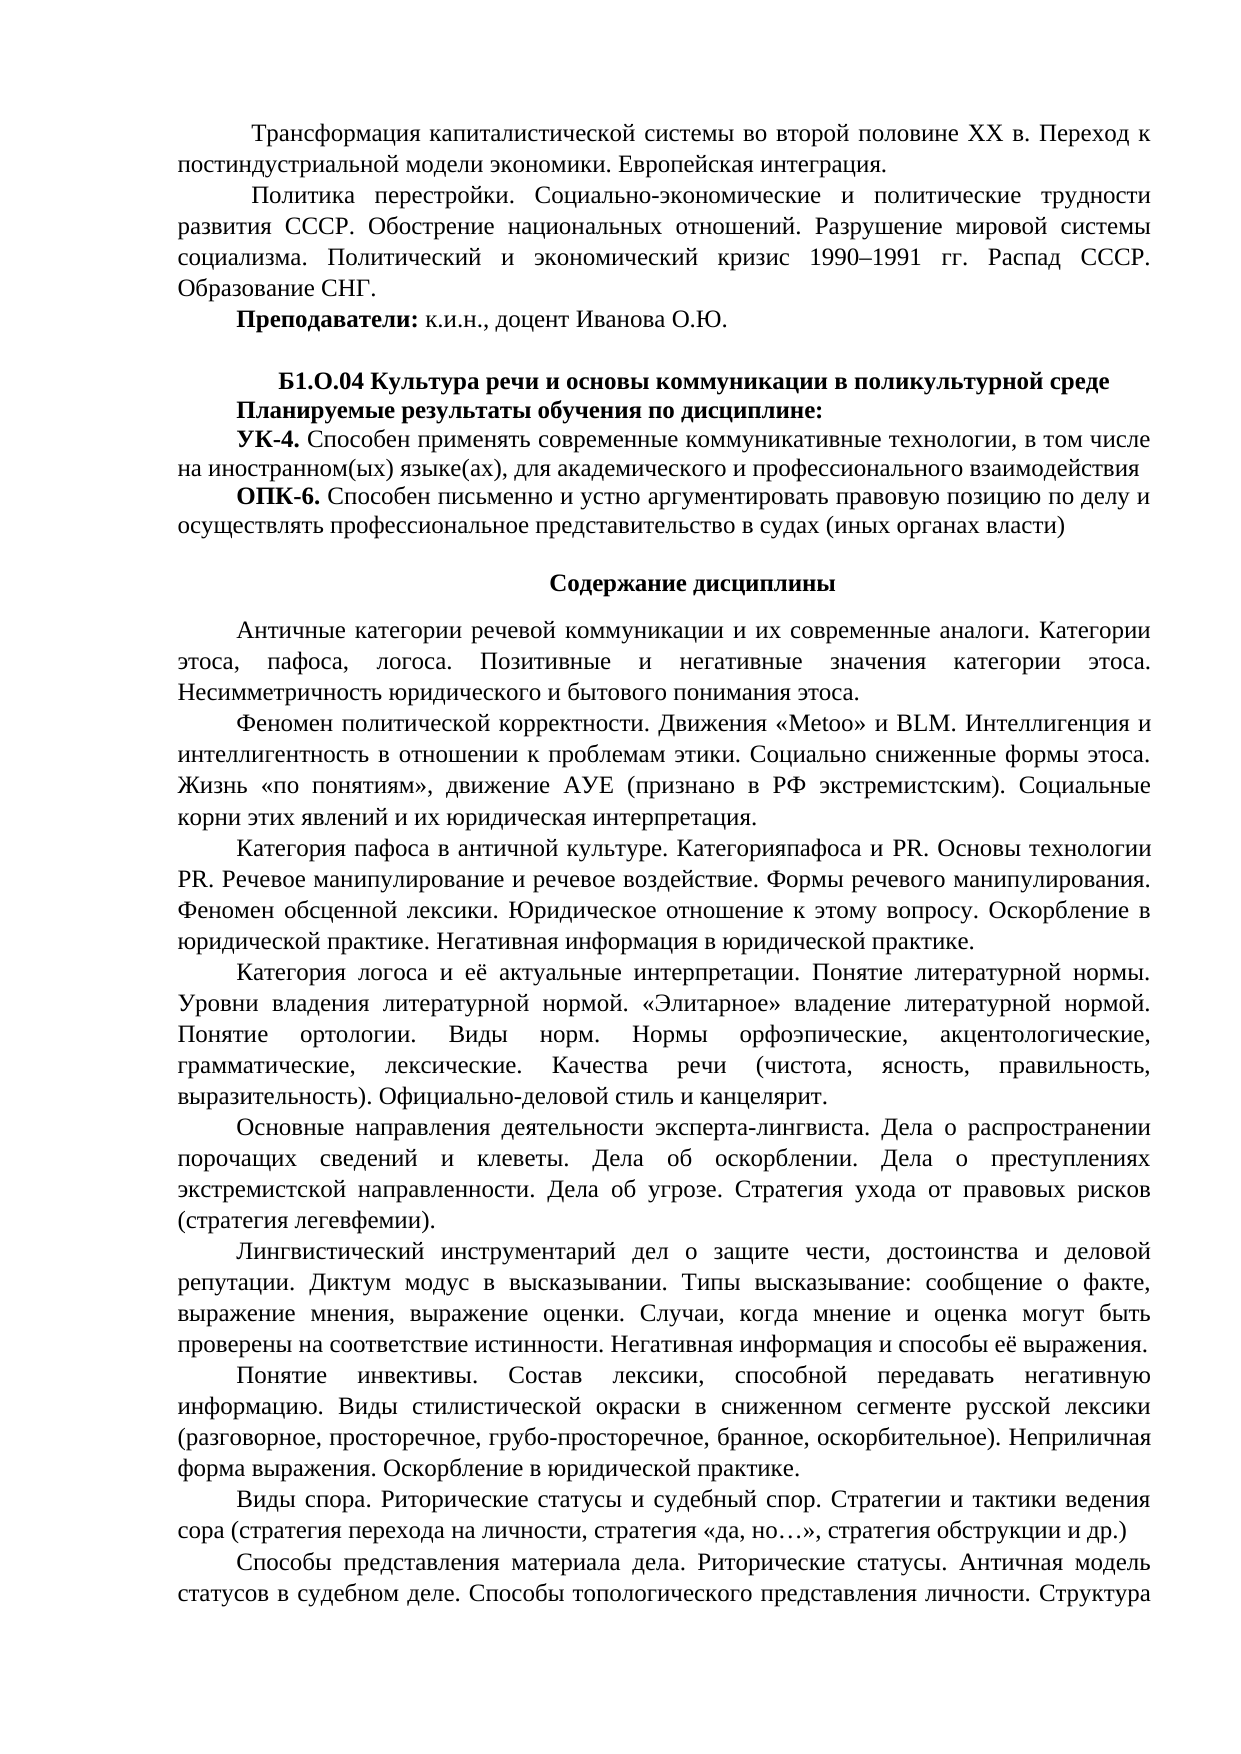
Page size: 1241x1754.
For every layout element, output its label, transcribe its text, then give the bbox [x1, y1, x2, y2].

text Планируемые результаты обучения по дисциплине: [177, 395, 1152, 424]
text Лингвистический инструментарий дел о защите чести, достоинства и деловой репутации. Диктум модус в высказывании. Типы высказывание: сообщение о факте, выражение мнения, выражение оценки. Случаи, когда мнение и оценка могут быть проверены на соответствие истинности. Негативная информация и способы её выражения. [177, 1236, 1152, 1358]
text Содержание дисциплины [177, 568, 1152, 596]
text Преподаватели: к.и.н., доцент Иванова О.Ю. [177, 304, 1152, 333]
text Трансформация капиталистической системы во второй половине XX в. Переход к постиндустриальной модели экономики. Европейская интеграция. [177, 118, 1152, 178]
text Б1.О.04 Культура речи и основы коммуникации в поликультурной среде [177, 366, 1152, 395]
text Понятие инвективы. Состав лексики, способной передавать негативную информацию. Виды стилистической окраски в сниженном сегменте русской лексики (разговорное, просторечное, грубо-просторечное, бранное, оскорбительное). Неприличная форма выражения. Оскорбление в юридической практике. [177, 1360, 1152, 1482]
text Основные направления деятельности эксперта-лингвиста. Дела о распространении порочащих сведений и клеветы. Дела об оскорблении. Дела о преступлениях экстремистской направленности. Дела об угрозе. Стратегия ухода от правовых рисков (стратегия легевфемии). [177, 1112, 1152, 1234]
text Категория логоса и её актуальные интерпретации. Понятие литературной нормы. Уровни владения литературной нормой. «Элитарное» владение литературной нормой. Понятие ортологии. Виды норм. Нормы орфоэпические, акцентологические, грамматические, лексические. Качества речи (чистота, ясность, правильность, выразительность). Официально-деловой стиль и канцелярит. [177, 957, 1152, 1110]
text Категория пафоса в античной культуре. Категорияпафоса и PR. Основы технологии PR. Речевое манипулирование и речевое воздействие. Формы речевого манипулирования. Феномен обсценной лексики. Юридическое отношение к этому вопросу. Оскорбление в юридической практике. Негативная информация в юридической практике. [177, 833, 1152, 954]
text Виды спора. Риторические статусы и судебный спор. Стратегии и тактики ведения сора (стратегия перехода на личности, стратегия «да, но…», стратегия обструкции и др.) [177, 1484, 1152, 1544]
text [177, 1547, 1152, 1606]
text ОПК-6. Способен письменно и устно аргументировать правовую позицию по делу и осуществлять профессиональное представительство в судах (иных органах власти) [177, 481, 1152, 539]
text УК-4. Способен применять современные коммуникативные технологии, в том числе на иностранном(ых) языке(ах), для академического и профессионального взаимодействия [177, 424, 1152, 481]
text Политика перестройки. Социально-экономические и политические трудности развития СССР. Обострение национальных отношений. Разрушение мировой системы социализма. Политический и экономический кризис 1990–1991 гг. Распад СССР. Образование СНГ. [177, 180, 1152, 302]
text Феномен политической корректности. Движения «Metoo» и BLM. Интеллигенция и интеллигентность в отношении к проблемам этики. Социально сниженные формы этоса. Жизнь «по понятиям», движение АУЕ (признано в РФ экстремистским). Социальные корни этих явлений и их юридическая интерпретация. [177, 708, 1152, 830]
text Античные категории речевой коммуникации и их современные аналоги. Категории этоса, пафоса, логоса. Позитивные и негативные значения категории этоса. Несимметричность юридического и бытового понимания этоса. [177, 615, 1152, 706]
